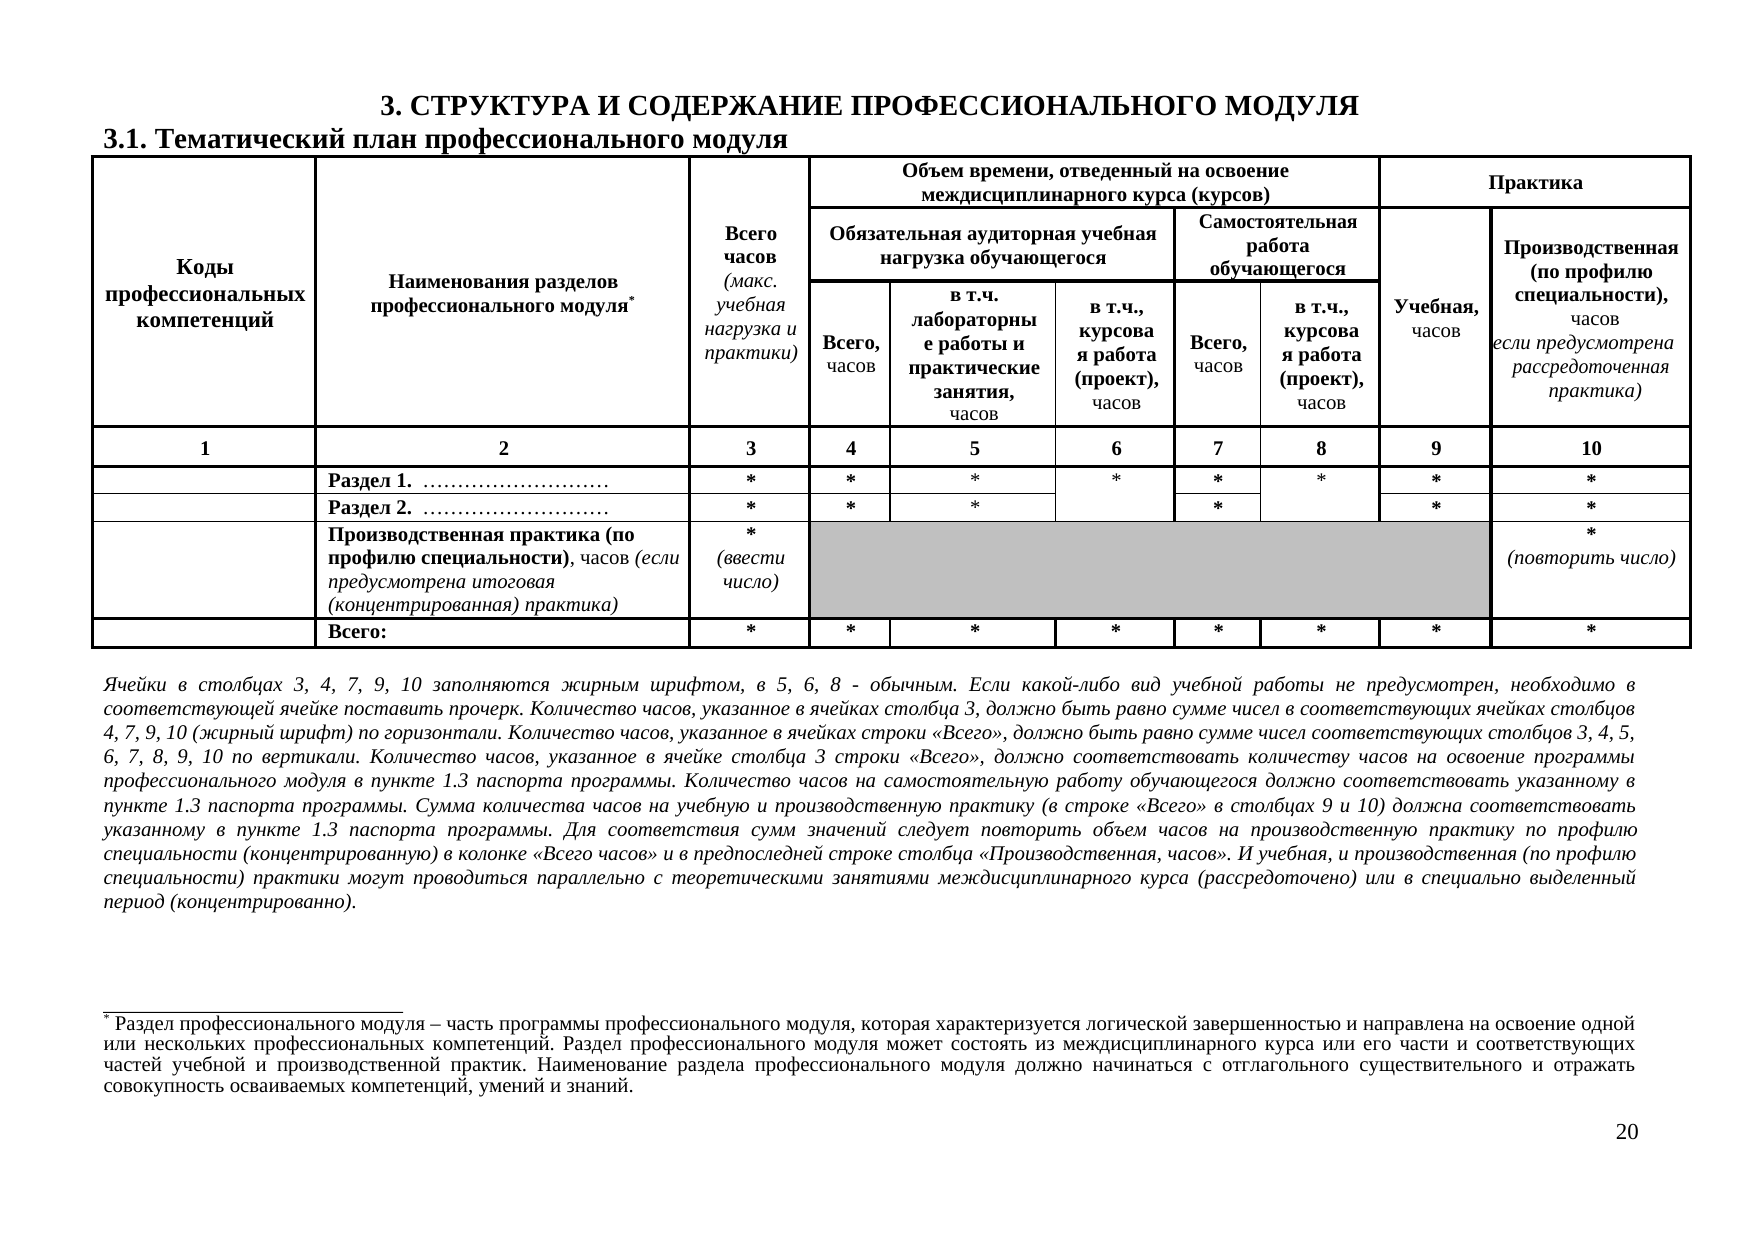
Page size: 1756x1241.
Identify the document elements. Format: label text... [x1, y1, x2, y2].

table_cell * [1176, 620, 1259, 646]
table_cell [811, 522, 1489, 617]
table_cell 1 [94, 428, 314, 465]
table_header Всего часов (макс. учебная нагрузка и практики) [691, 158, 808, 424]
list Тематический план профессионального модуля [103, 121, 1705, 155]
table_cell * [1493, 494, 1689, 521]
table_header Практика [1381, 158, 1689, 206]
table_cell 9 [1381, 428, 1489, 465]
table_cell Производственная практика (по профилю специальности), часов (если предусмотрена итоговая (концентрированная) практика) [317, 522, 688, 617]
table_cell Самостоятельная работа обучающегося [1176, 209, 1378, 279]
table_cell [94, 494, 314, 521]
table_cell * [891, 468, 1055, 493]
table_cell * [1493, 620, 1689, 646]
table_cell * [691, 468, 808, 493]
list СТРУКТУРА И СОДЕРЖАНИЕ ПРОФЕССИОНАЛЬНОГО МОДУЛЯ [380, 88, 1705, 121]
table_header Наименования разделов профессионального модуля* [317, 158, 688, 424]
table_cell * [1176, 468, 1260, 493]
table_cell [94, 468, 314, 493]
table_cell 4 [811, 428, 889, 465]
table_cell * [891, 494, 1055, 521]
table_cell * [891, 620, 1054, 646]
table_cell Раздел 2. ……………………… [317, 494, 688, 521]
table_cell в т.ч., курсовая работа (проект), часов [1261, 283, 1378, 424]
table_cell * [691, 620, 808, 646]
table_cell 5 [891, 428, 1055, 465]
table_cell 10 [1493, 428, 1689, 465]
table_cell * [1056, 468, 1173, 521]
table_cell Всего, часов [1176, 283, 1260, 424]
table_cell * [1381, 494, 1489, 521]
table_cell * [1381, 620, 1489, 646]
table_cell 8 [1261, 428, 1378, 465]
table_cell * [1261, 468, 1378, 521]
table_header Объем времени, отведенный на освоение междисциплинарного курса (курсов) [811, 158, 1378, 206]
table_cell * [1381, 468, 1489, 493]
table_cell * [1057, 620, 1173, 646]
table_cell в т.ч., курсовая работа (проект), часов [1056, 283, 1173, 424]
text * Раздел профессионального модуля – часть программы профессионального модуля, которая характеризуется логической завершенностью и направлена на освоение одной или нескольких профессиональных компетенций. Раздел профессионального модуля может состоять из междисциплинарного курса или его части и соответствующих частей учебной и производственной практик. Наименование раздела профессионального модуля должно начинаться с отглагольного существительного и отражать совокупность осваиваемых компетенций, умений и знаний. [103, 1014, 1637, 1097]
table_cell * (ввести число) [691, 522, 808, 617]
table_cell 7 [1176, 428, 1260, 465]
table_cell * (повторить число) [1493, 522, 1689, 617]
table_cell Всего, часов [811, 283, 889, 424]
table_header Коды профессиональных компетенций [94, 158, 314, 424]
text Ячейки в столбцах 3, 4, 7, 9, 10 заполняются жирным шрифтом, в 5, 6, 8 - обычным. Если какой-либо вид учебной работы не предусмотрен, необходимо в соответствующей ячейке поставить прочерк. Количество часов, указанное в ячейках столбца 3, должно быть равно сумме чисел в соответствующих ячейках столбцов 4, 7, 9, 10 (жирный шрифт) по горизонтали. Количество часов, указанное в ячейках строки «Всего», должно быть равно сумме чисел соответствующих столбцов 3, 4, 5, 6, 7, 8, 9, 10 по вертикали. Количество часов, указанное в ячейке столбца 3 строки «Всего», должно соответствовать количеству часов на освоение программы профессионального модуля в пункте 1.3 паспорта программы. Количество часов на самостоятельную работу обучающегося должно соответствовать указанному в пункте 1.3 паспорта программы. Сумма количества часов на учебную и производственную практику (в строке «Всего» в столбцах 9 и 10) должна соответствовать указанному в пункте 1.3 паспорта программы. Для соответствия сумм значений следует повторить объем часов на производственную практику по профилю специальности (концентрированную) в колонке «Всего часов» и в предпоследней строке столбца «Производственная, часов». И учебная, и производственная (по профилю специальности) практики могут проводиться параллельно с теоретическими занятиями междисциплинарного курса (рассредоточено) или в специально выделенный период (концентрированно). [103, 672, 1637, 913]
table_cell 3 [691, 428, 808, 465]
table_cell 6 [1056, 428, 1173, 465]
table_cell в т.ч. лабораторные работы и практические занятия, часов [891, 283, 1055, 424]
table_cell * [1176, 494, 1260, 521]
table_cell 2 [317, 428, 688, 465]
table_cell [94, 522, 314, 617]
table_cell * [811, 468, 889, 493]
table_cell * [691, 494, 808, 521]
table_cell Обязательная аудиторная учебная нагрузка обучающегося [811, 209, 1173, 279]
table_cell Раздел 1. ……………………… [317, 468, 688, 493]
table_cell Учебная, часов [1381, 209, 1489, 424]
table_cell * [1262, 620, 1378, 646]
table_cell * [811, 620, 889, 646]
table_cell * [1493, 468, 1689, 493]
table_cell * [811, 494, 889, 521]
table_cell Производственная (по профилю специальности), часов если предусмотрена рассредоточенная практика) [1493, 209, 1689, 424]
table_cell Всего: [317, 620, 688, 646]
table_cell [94, 620, 314, 646]
